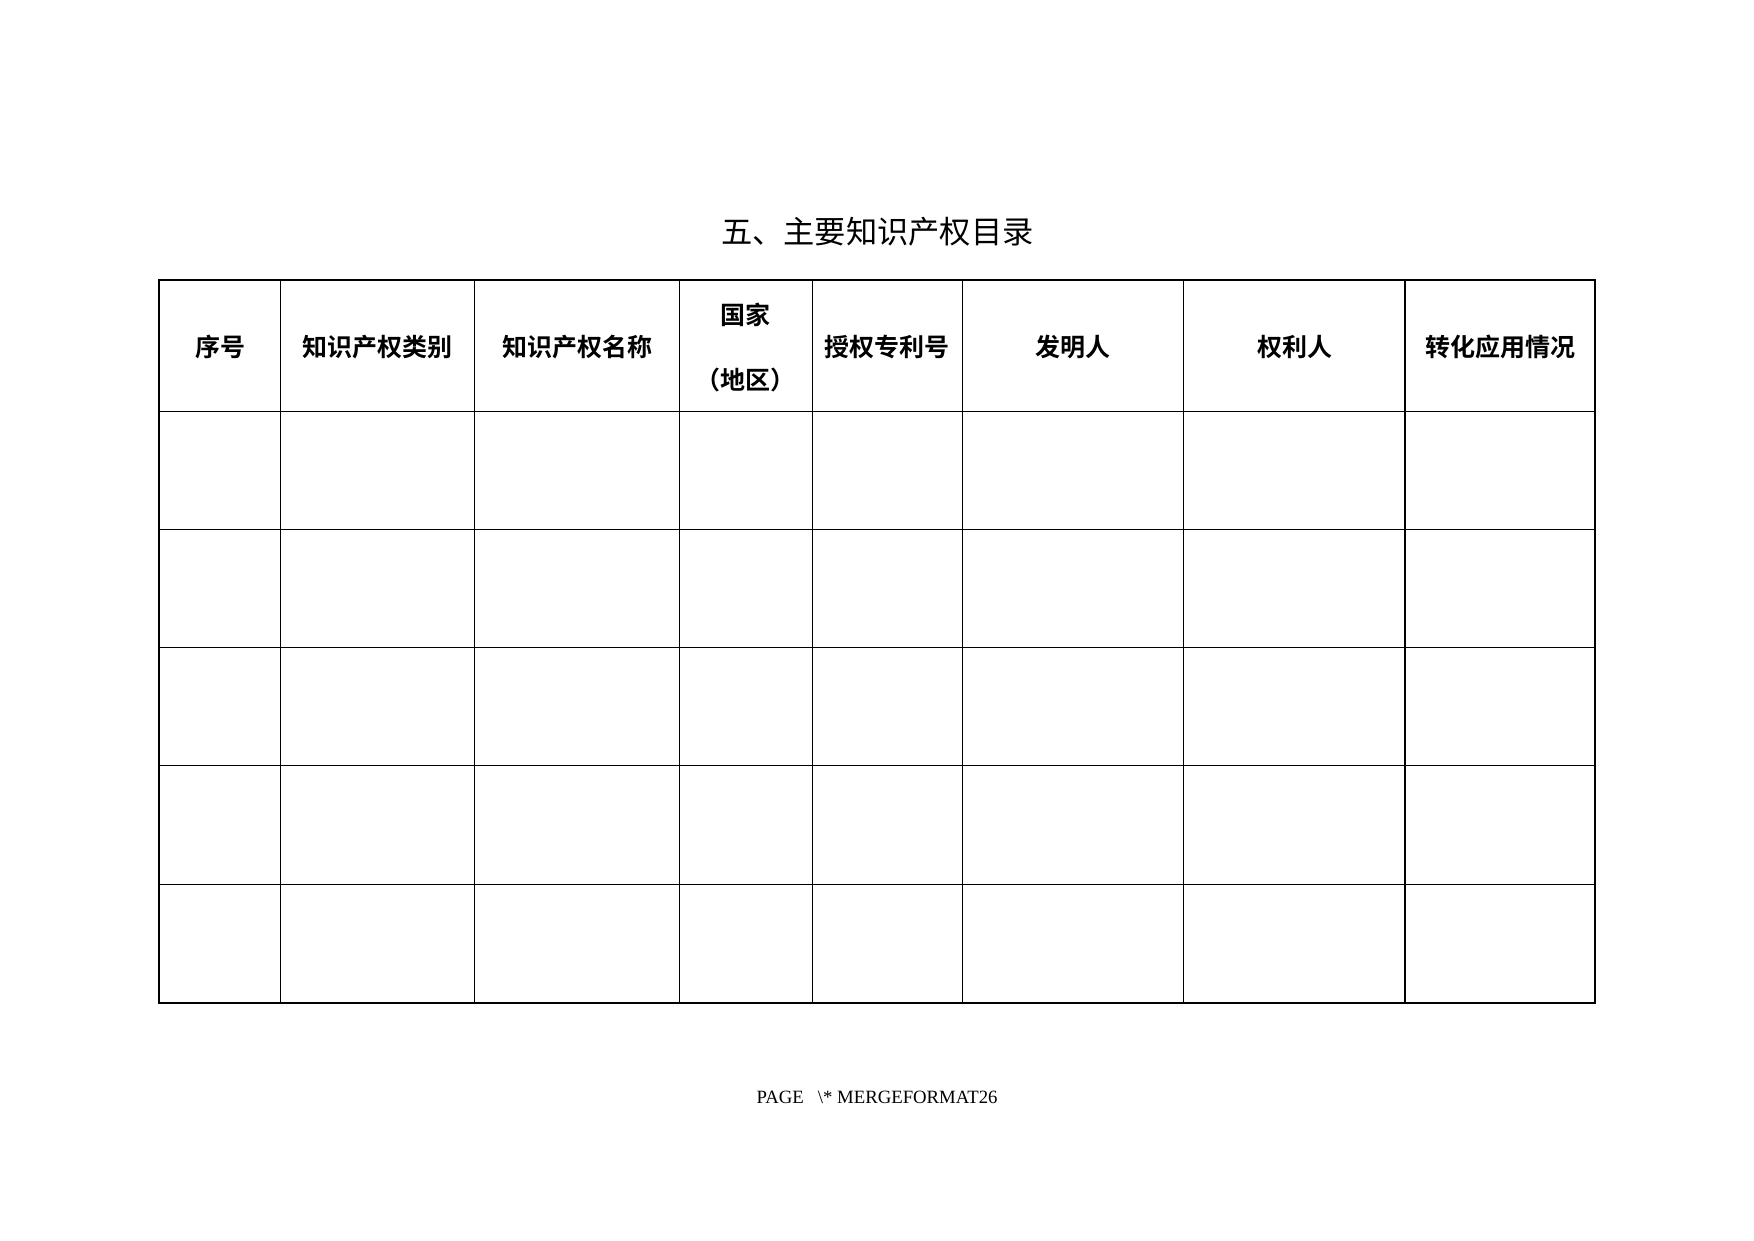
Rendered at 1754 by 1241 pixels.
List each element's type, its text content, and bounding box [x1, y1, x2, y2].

table_cell [1406, 412, 1594, 529]
table_cell [160, 412, 280, 529]
table_cell [475, 648, 679, 765]
table_cell [281, 530, 474, 647]
table_cell [963, 766, 1183, 883]
table_header 知识产权类别 [281, 281, 474, 411]
table_cell [160, 766, 280, 883]
table_cell [680, 530, 812, 647]
table_header 国家 （地区） [680, 281, 812, 411]
table_cell [680, 412, 812, 529]
table_cell [813, 530, 962, 647]
table_cell [160, 885, 280, 1002]
table_cell [281, 648, 474, 765]
table_cell [1406, 648, 1594, 765]
table_cell [963, 412, 1183, 529]
table_cell [813, 412, 962, 529]
table_cell [160, 648, 280, 765]
table_cell [1184, 885, 1404, 1002]
table_cell [1184, 530, 1404, 647]
table_cell [281, 412, 474, 529]
table_cell [160, 530, 280, 647]
table_header 知识产权名称 [475, 281, 679, 411]
table_cell [963, 530, 1183, 647]
table_cell [1406, 885, 1594, 1002]
text 五、主要知识产权目录 [150, 198, 1604, 263]
table_cell [680, 648, 812, 765]
table_cell [1184, 648, 1404, 765]
table_cell [281, 885, 474, 1002]
table_cell [813, 648, 962, 765]
table_cell [680, 885, 812, 1002]
table_cell [1406, 530, 1594, 647]
table_header 权利人 [1184, 281, 1404, 411]
table_cell [475, 766, 679, 883]
table_cell [963, 885, 1183, 1002]
table_cell [680, 766, 812, 883]
table_cell [475, 530, 679, 647]
table_cell [1184, 766, 1404, 883]
table_header 发明人 [963, 281, 1183, 411]
table_cell [1406, 766, 1594, 883]
table_cell [813, 885, 962, 1002]
table_cell [475, 412, 679, 529]
table_header 授权专利号 [813, 281, 962, 411]
table_cell [475, 885, 679, 1002]
table_header 转化应用情况 [1406, 281, 1594, 411]
table_header 序号 [160, 281, 280, 411]
table_cell [963, 648, 1183, 765]
table_cell [813, 766, 962, 883]
table_cell [1184, 412, 1404, 529]
table_cell [281, 766, 474, 883]
